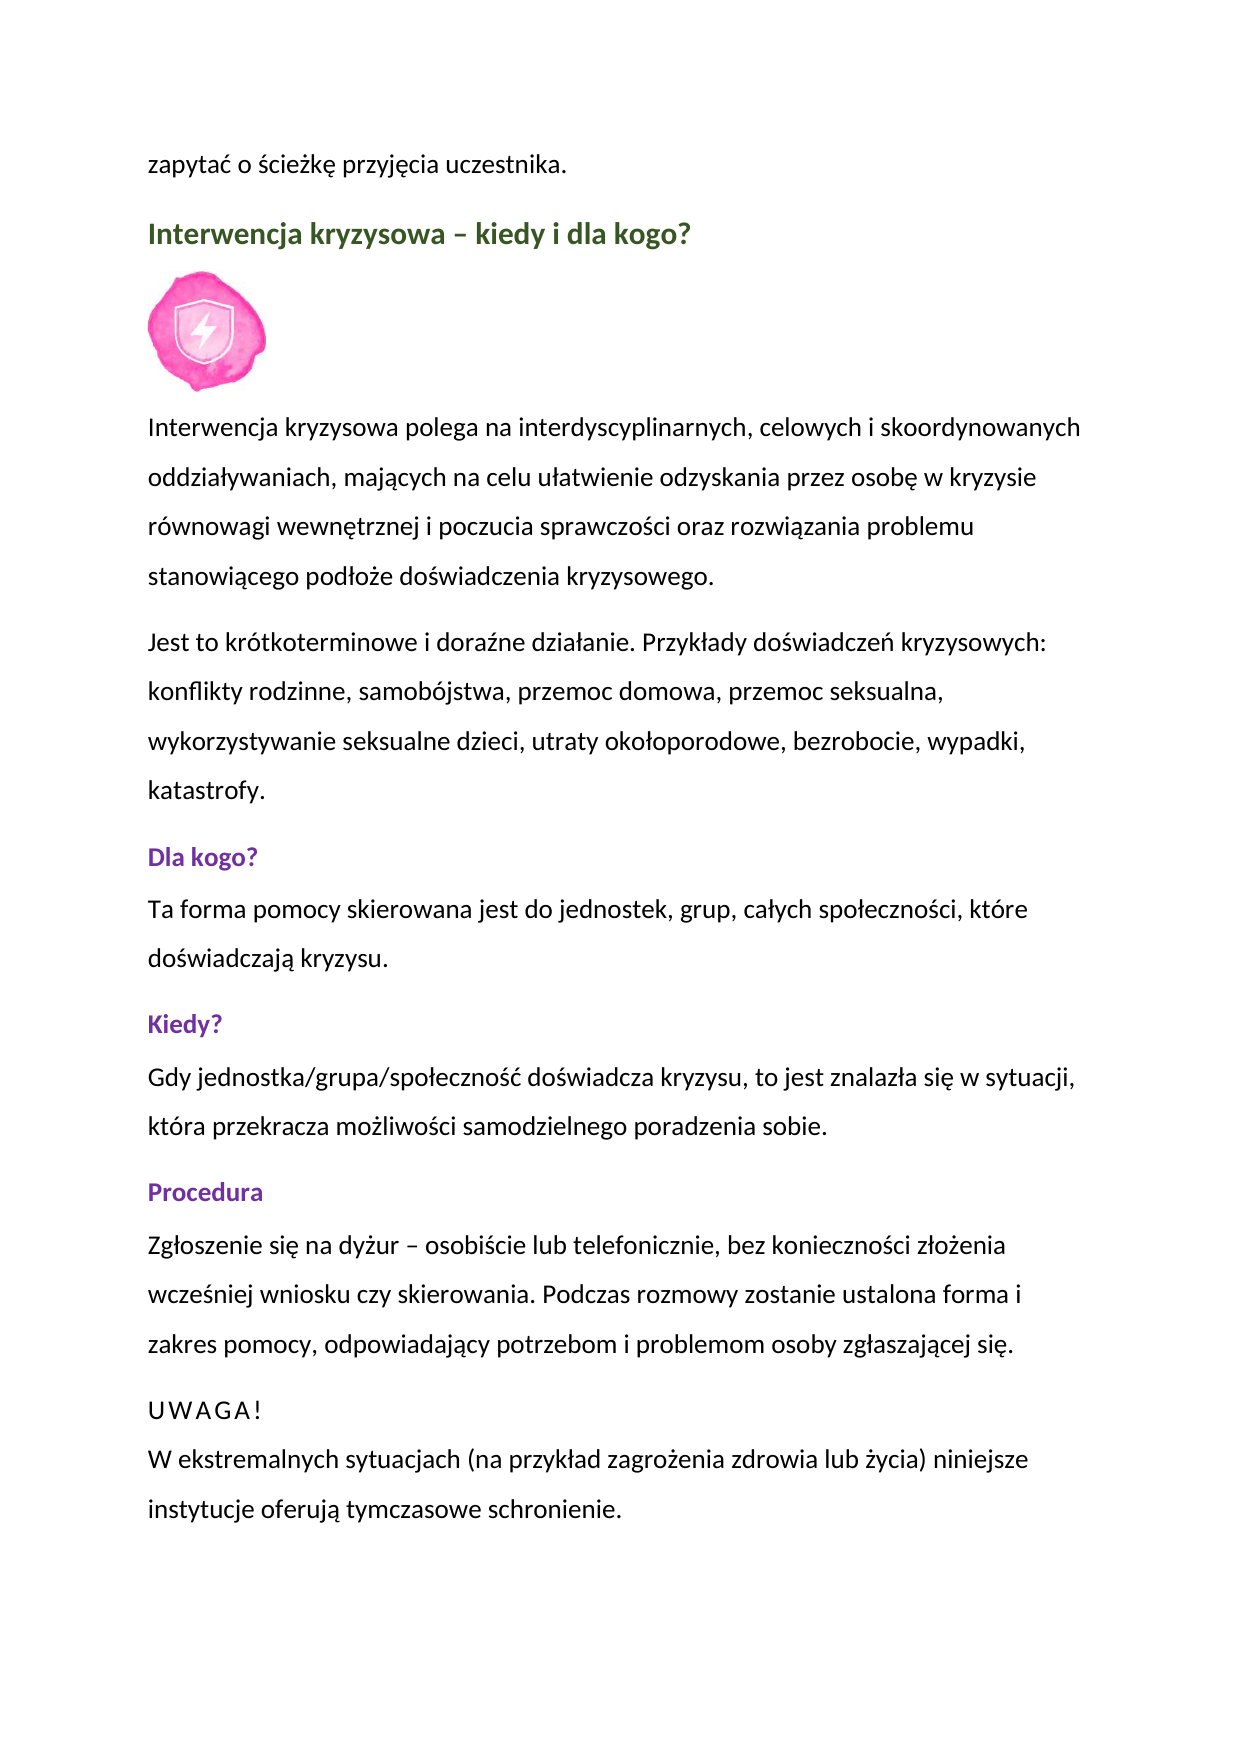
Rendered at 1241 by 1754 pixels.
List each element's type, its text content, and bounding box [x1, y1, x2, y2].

subtitle Dla kogo? [148, 840, 1093, 873]
subtitle Interwencja kryzysowa – kiedy i dla kogo? [148, 214, 1093, 252]
text W ekstremalnych sytuacjach (na przykład zagrożenia zdrowia lub życia) niniejsze instytucje oferują tymczasowe schronienie. [148, 1442, 1093, 1525]
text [148, 148, 1093, 181]
text Gdy jednostka/grupa/społeczność doświadcza kryzysu, to jest znalazła się w sytuacji, która przekracza możliwości samodzielnego poradzenia sobie. [148, 1060, 1093, 1142]
text UWAGA! [148, 1393, 1093, 1426]
subtitle Procedura [148, 1176, 1093, 1208]
text Jest to krótkoterminowe i doraźne działanie. Przykłady doświadczeń kryzysowych: konflikty rodzinne, samobójstwa, przemoc domowa, przemoc seksualna, wykorzystywanie seksualne dzieci, utraty okołoporodowe, bezrobocie, wypadki, katastrofy. [148, 625, 1093, 807]
text Interwencja kryzysowa polega na interdyscyplinarnych, celowych i skoordynowanych oddziaływaniach, mających na celu ułatwienie odzyskania przez osobę w kryzysie równowagi wewnętrznej i poczucia sprawczości oraz rozwiązania problemu stanowiącego podłoże doświadczenia kryzysowego. [148, 411, 1093, 592]
picture [147, 271, 267, 392]
subtitle Kiedy? [148, 1008, 1093, 1041]
text Zgłoszenie się na dyżur – osobiście lub telefonicznie, bez konieczności złożenia wcześniej wniosku czy skierowania. Podczas rozmowy zostanie ustalona forma i zakres pomocy, odpowiadający potrzebom i problemom osoby zgłaszającej się. [148, 1228, 1093, 1360]
text Ta forma pomocy skierowana jest do jednostek, grup, całych społeczności, które doświadczają kryzysu. [148, 892, 1093, 974]
